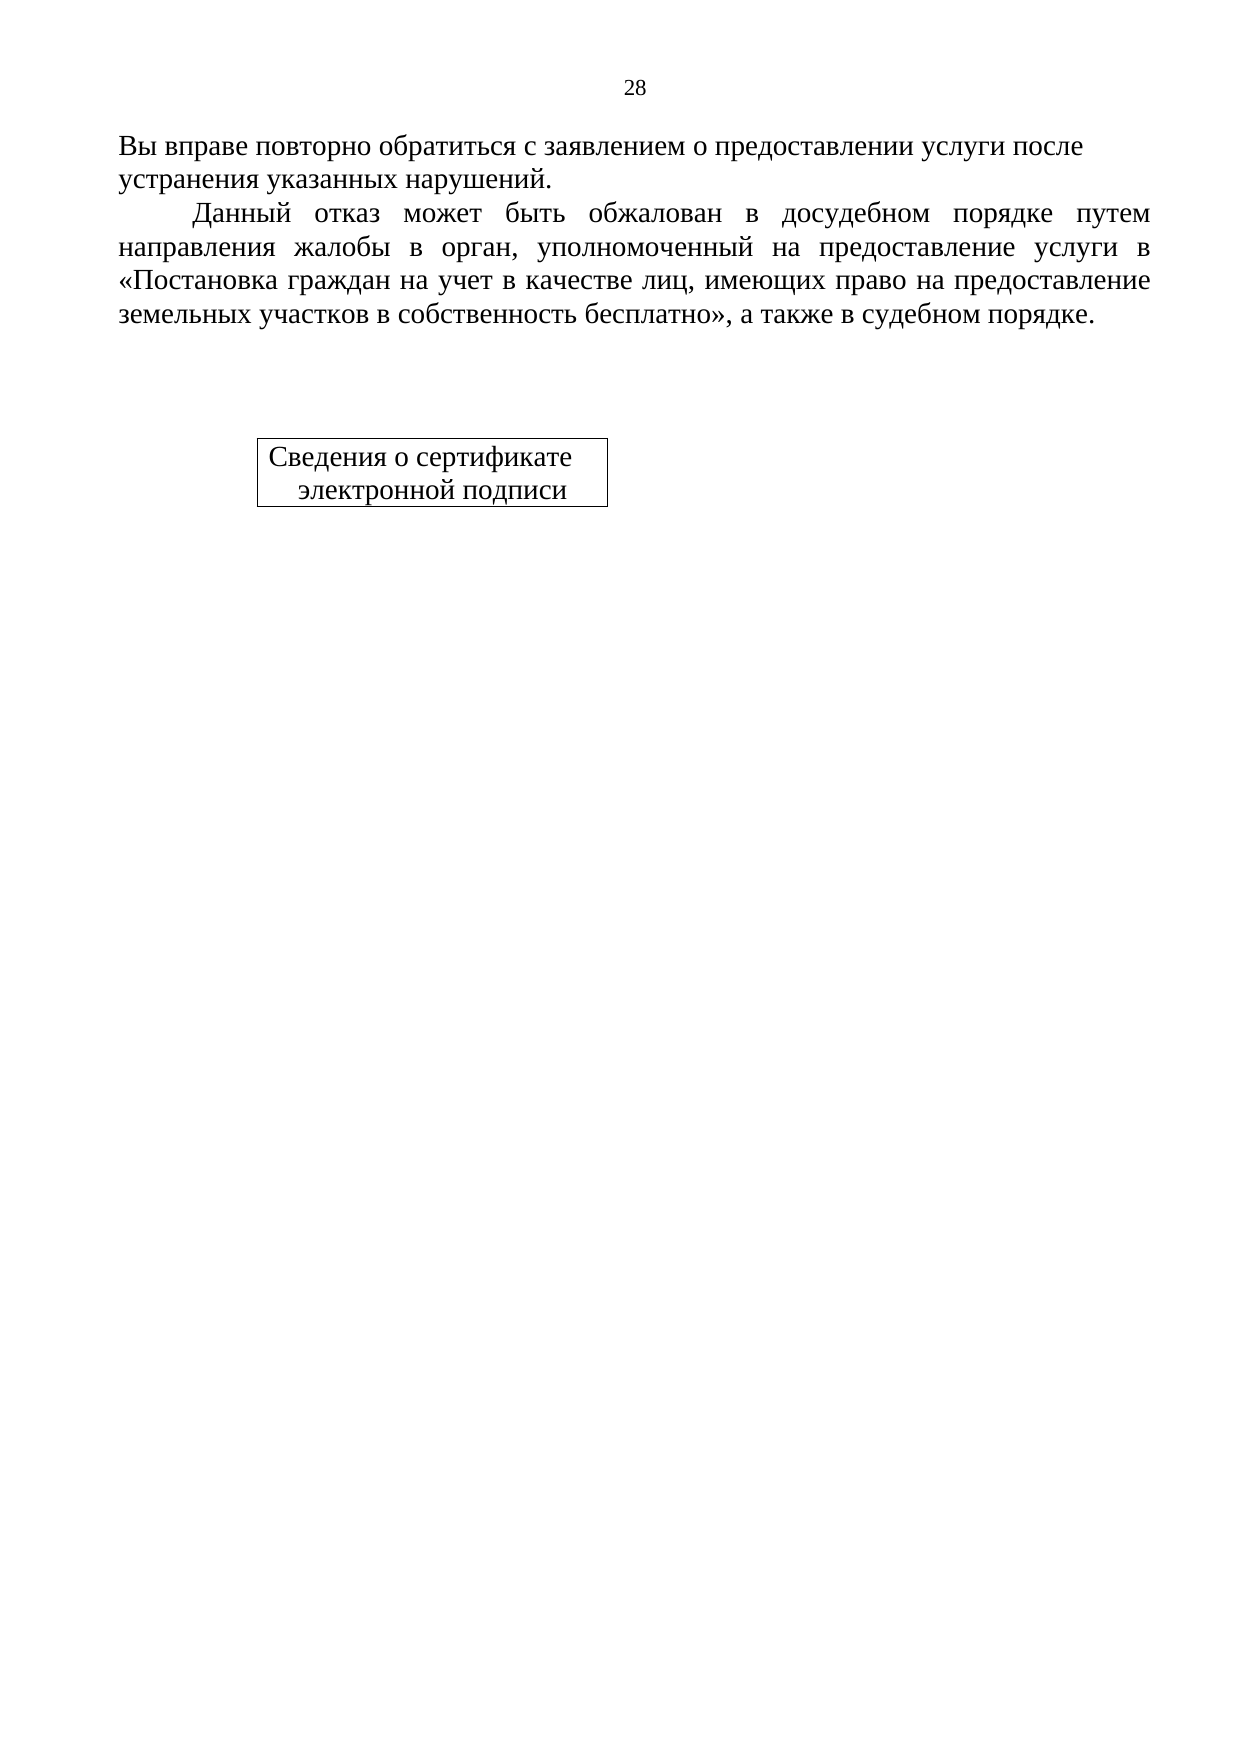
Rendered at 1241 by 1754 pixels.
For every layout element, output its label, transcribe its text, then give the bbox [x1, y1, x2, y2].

text Данный отказ может быть обжалован в досудебном порядке путем направления жалобы в орган, уполномоченный на предоставление услуги в «Постановка граждан на учет в качестве лиц, имеющих право на предоставление земельных участков в собственность бесплатно», а также в судебном порядке. [118, 195, 1152, 329]
table_header Сведения о сертификате электронной подписи [258, 439, 607, 506]
text Вы вправе повторно обратиться c заявлением о предоставлении услуги после устранения указанных нарушений. [118, 128, 1152, 195]
